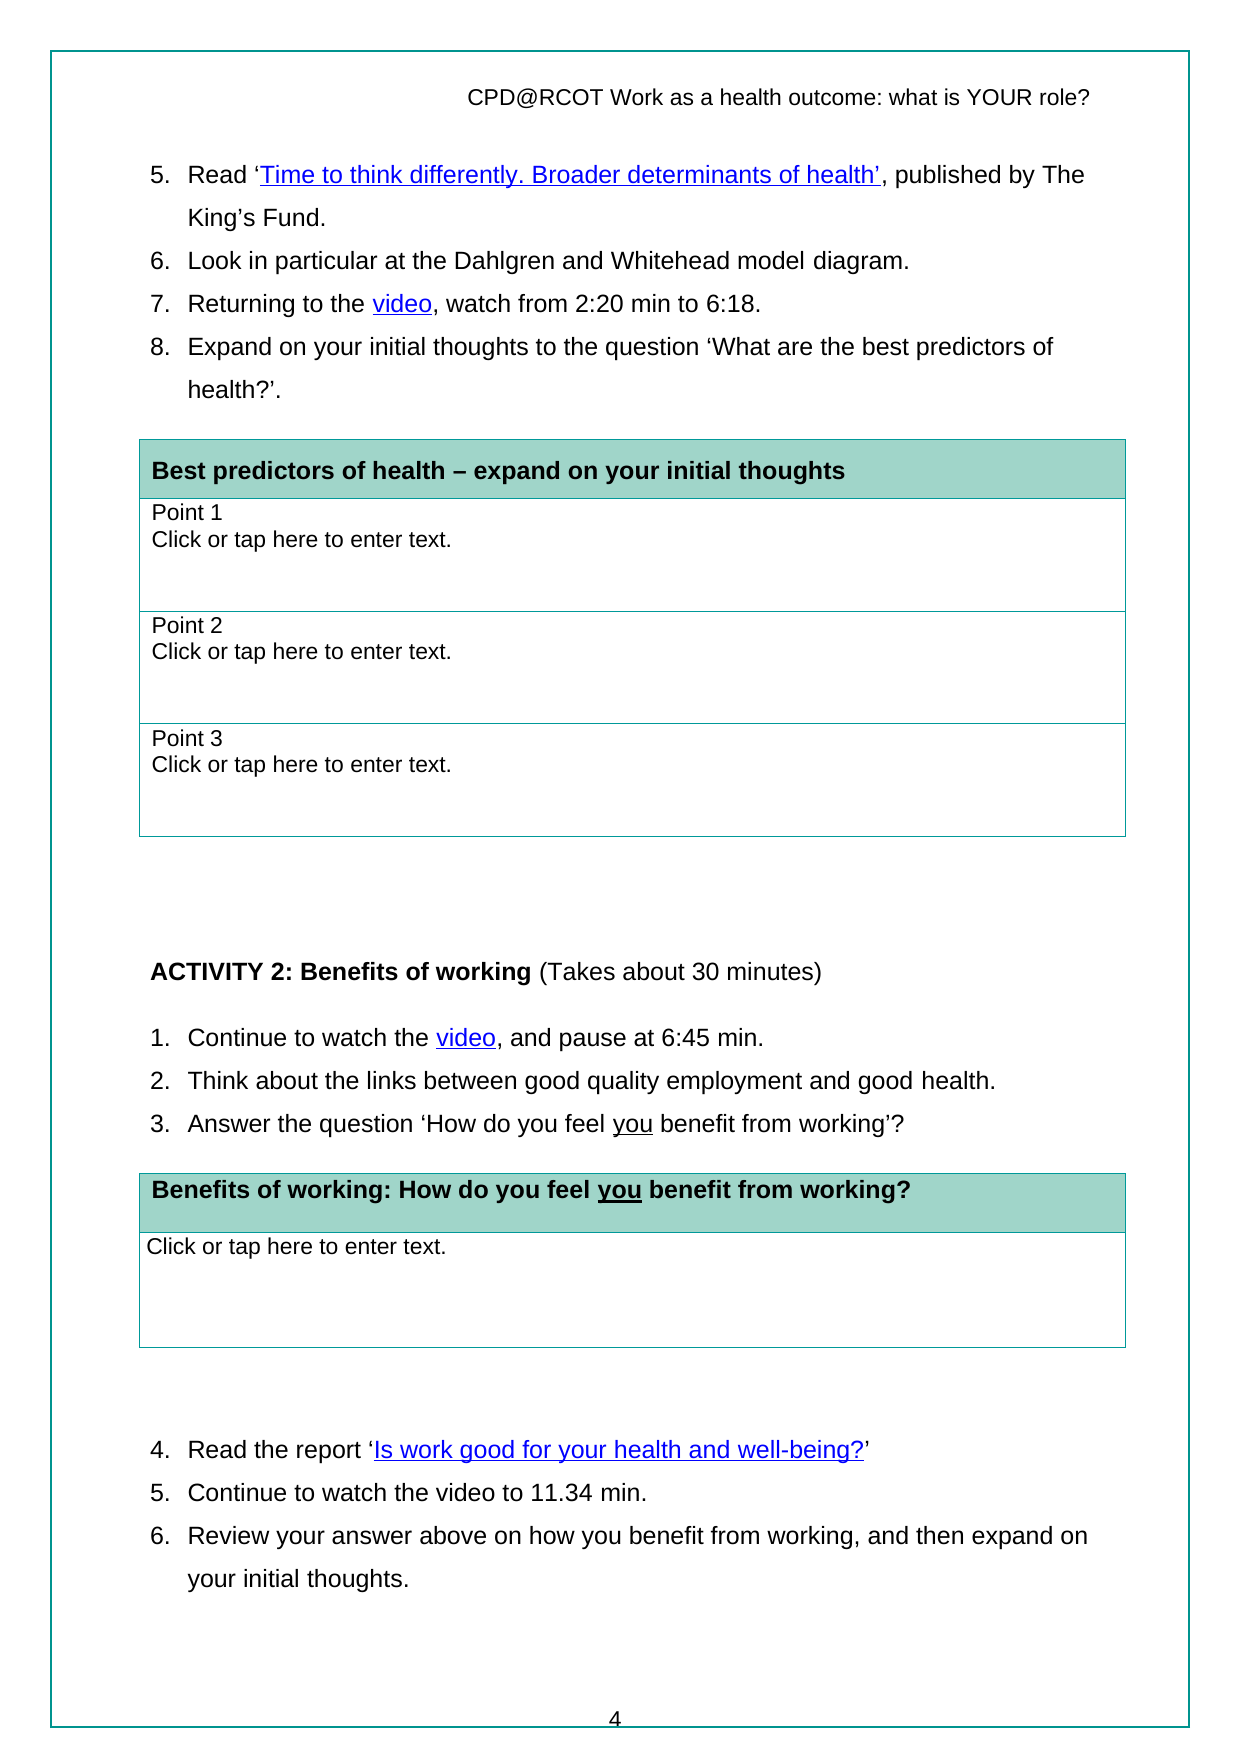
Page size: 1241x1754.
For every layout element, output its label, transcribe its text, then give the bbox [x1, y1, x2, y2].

text ACTIVITY 2: Benefits of working (Takes about 30 minutes) [150, 957, 1161, 986]
text CPD@RCOT Work as a health outcome: what is YOUR role? [467, 83, 1161, 110]
table_cell Point 1 [140, 499, 1125, 611]
table_cell [140, 1233, 1125, 1347]
list Look in particular at the Dahlgren and Whitehead model diagram. [150, 246, 1161, 275]
list Returning to the video, watch from 2:20 min to 6:18. [150, 289, 1161, 318]
list Answer the question ‘How do you feel you benefit from working’? [150, 1109, 1161, 1138]
table_cell Point 3 [140, 724, 1125, 836]
table_cell Point 2 [140, 612, 1125, 723]
list Review your answer above on how you benefit from working, and then expand on your initial thoughts. [150, 1521, 1090, 1593]
table_header Benefits of working: How do you feel you benefit from working? [140, 1174, 1125, 1232]
list Read the report ‘Is work good for your health and well-being?’ [150, 1434, 1161, 1463]
table_header Best predictors of health – expand on your initial thoughts [140, 440, 1125, 498]
list Continue to watch the video to 11.34 min. [150, 1478, 1161, 1507]
list Expand on your initial thoughts to the question ‘What are the best predictors of health?’. [150, 332, 1054, 404]
list Read ‘Time to think differently. Broader determinants of health’, published by The King’s Fund. [150, 160, 1086, 232]
list Think about the links between good quality employment and good health. [150, 1066, 1161, 1095]
list Continue to watch the video, and pause at 6:45 min. [150, 1023, 1161, 1052]
